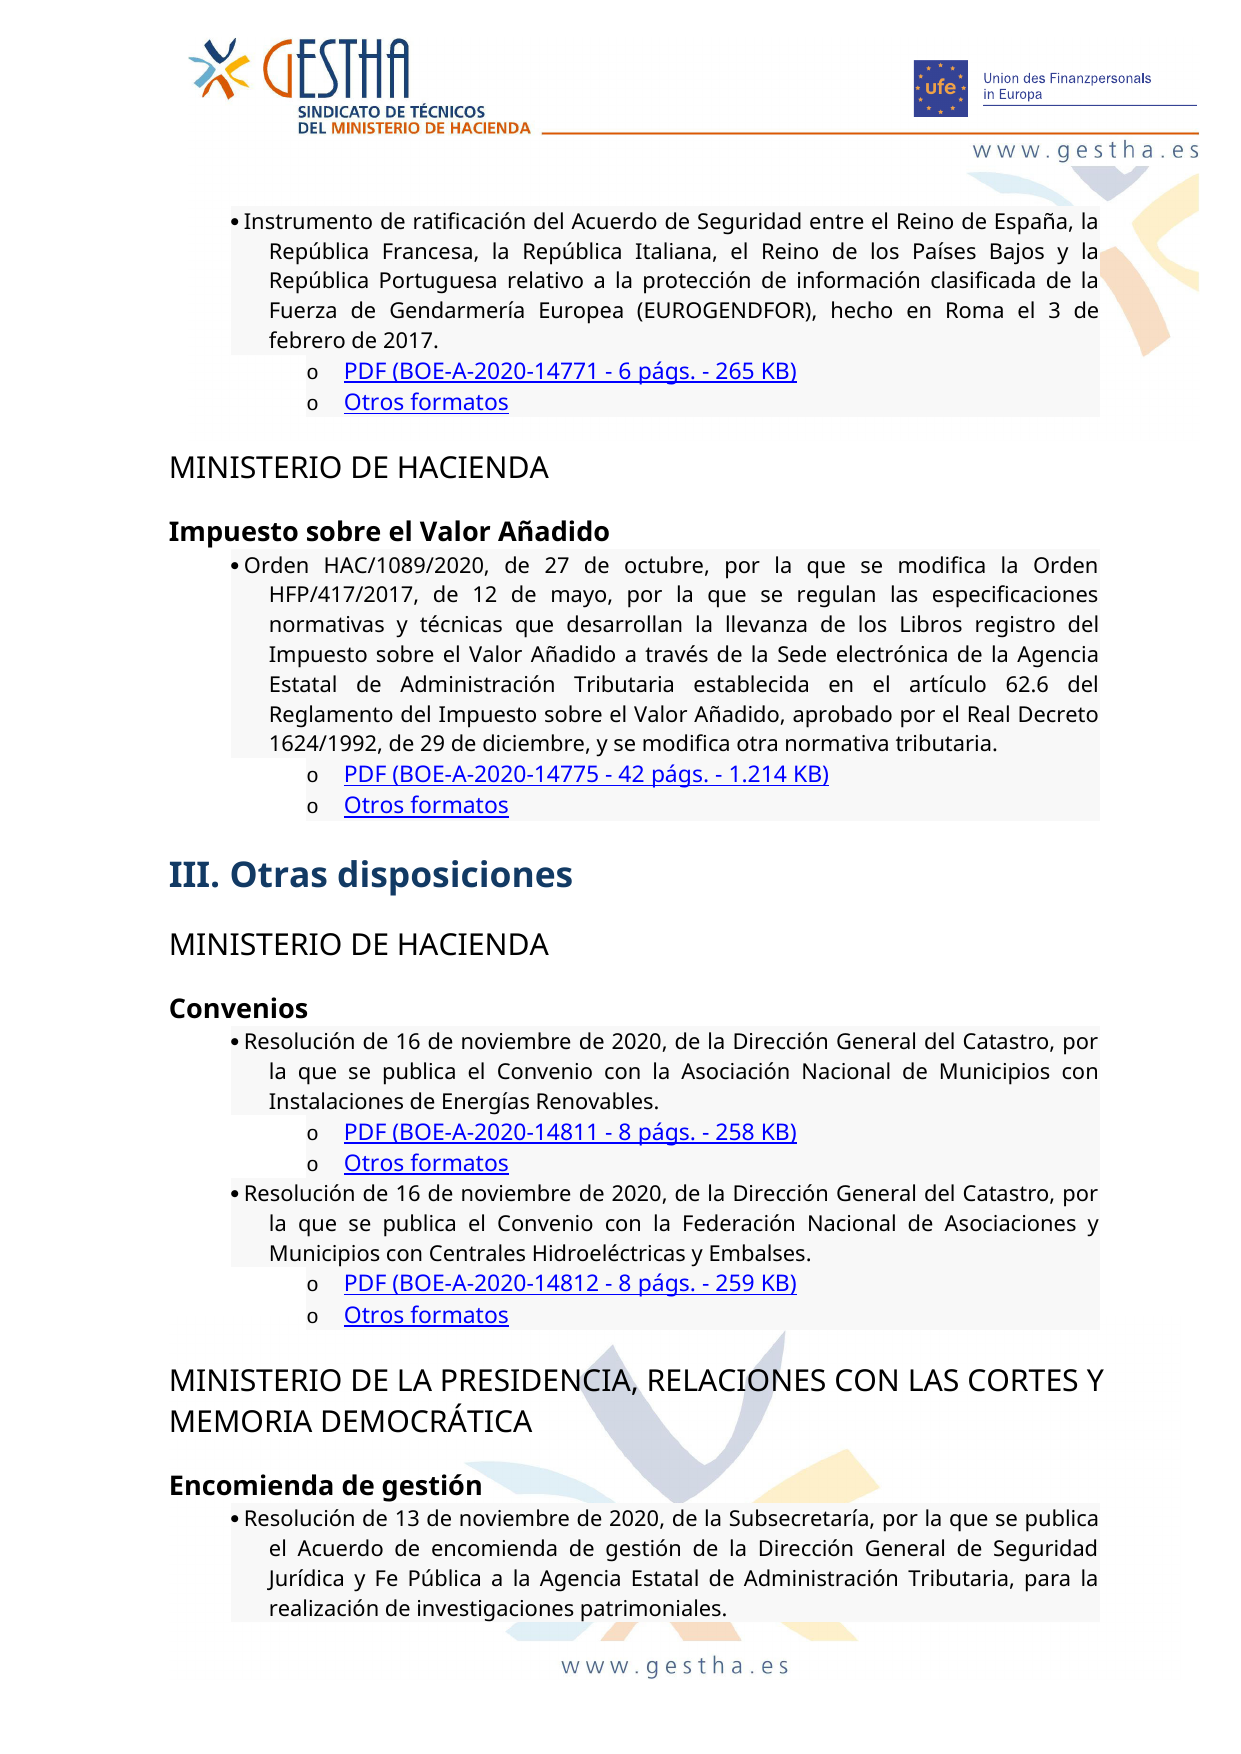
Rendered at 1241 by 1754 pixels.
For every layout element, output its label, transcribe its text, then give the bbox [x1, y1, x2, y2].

list Resolución de 16 de noviembre de 2020, de la Dirección General del Catastro, por la que se publica el Convenio con la Federación Nacional de Asociaciones y Municipios con Centrales Hidroeléctricas y Embalses. [231, 1178, 1100, 1267]
subtitle III. Otras disposiciones [169, 850, 1125, 898]
subtitle Encomienda de gestión [169, 1466, 1125, 1503]
list Otros formatos [306, 386, 1100, 417]
list Orden HAC/1089/2020, de 27 de octubre, por la que se modifica la Orden HFP/417/2017, de 12 de mayo, por la que se regulan las especificaciones normativas y técnicas que desarrollan la llevanza de los Libros registro del Impuesto sobre el Valor Añadido a través de la Sede electrónica de la Agencia Estatal de Administración Tributaria establecida en el artículo 62.6 del Reglamento del Impuesto sobre el Valor Añadido, aprobado por el Real Decreto 1624/1992, de 29 de diciembre, y se modifica otra normativa tributaria. [231, 549, 1100, 758]
subtitle Impuesto sobre el Valor Añadido [169, 513, 1125, 549]
list Otros formatos [306, 1298, 1100, 1330]
list PDF (BOE-A-2020-14812 - 8 págs. - 259 KB) [306, 1267, 1100, 1298]
picture [168, 1316, 1181, 1680]
subtitle Convenios [169, 989, 1125, 1026]
list Resolución de 16 de noviembre de 2020, de la Dirección General del Catastro, por la que se publica el Convenio con la Asociación Nacional de Municipios con Instalaciones de Energías Renovables. [231, 1026, 1100, 1115]
list Otros formatos [306, 1147, 1100, 1178]
subtitle MINISTERIO DE LA PRESIDENCIA, RELACIONES CON LAS CORTES Y MEMORIA DEMOCRÁTICA [169, 1359, 1125, 1441]
list PDF (BOE-A-2020-14775 - 42 págs. - 1.214 KB) [306, 758, 1100, 789]
list Resolución de 13 de noviembre de 2020, de la Subsecretaría, por la que se publica el Acuerdo de encomienda de gestión de la Dirección General de Seguridad Jurídica y Fe Pública a la Agencia Estatal de Administración Tributaria, para la realización de investigaciones patrimoniales. [231, 1503, 1100, 1622]
list Instrumento de ratificación del Acuerdo de Seguridad entre el Reino de España, la República Francesa, la República Italiana, el Reino de los Países Bajos y la República Portuguesa relativo a la protección de información clasificada de la Fuerza de Gendarmería Europea (EUROGENDFOR), hecho en Roma el 3 de febrero de 2017. [231, 206, 1100, 355]
list PDF (BOE-A-2020-14771 - 6 págs. - 265 KB) [306, 355, 1100, 386]
subtitle MINISTERIO DE HACIENDA [169, 447, 1125, 488]
subtitle MINISTERIO DE HACIENDA [169, 923, 1125, 964]
picture [187, 37, 1200, 441]
list Otros formatos [306, 789, 1100, 821]
list PDF (BOE-A-2020-14811 - 8 págs. - 258 KB) [306, 1115, 1100, 1147]
